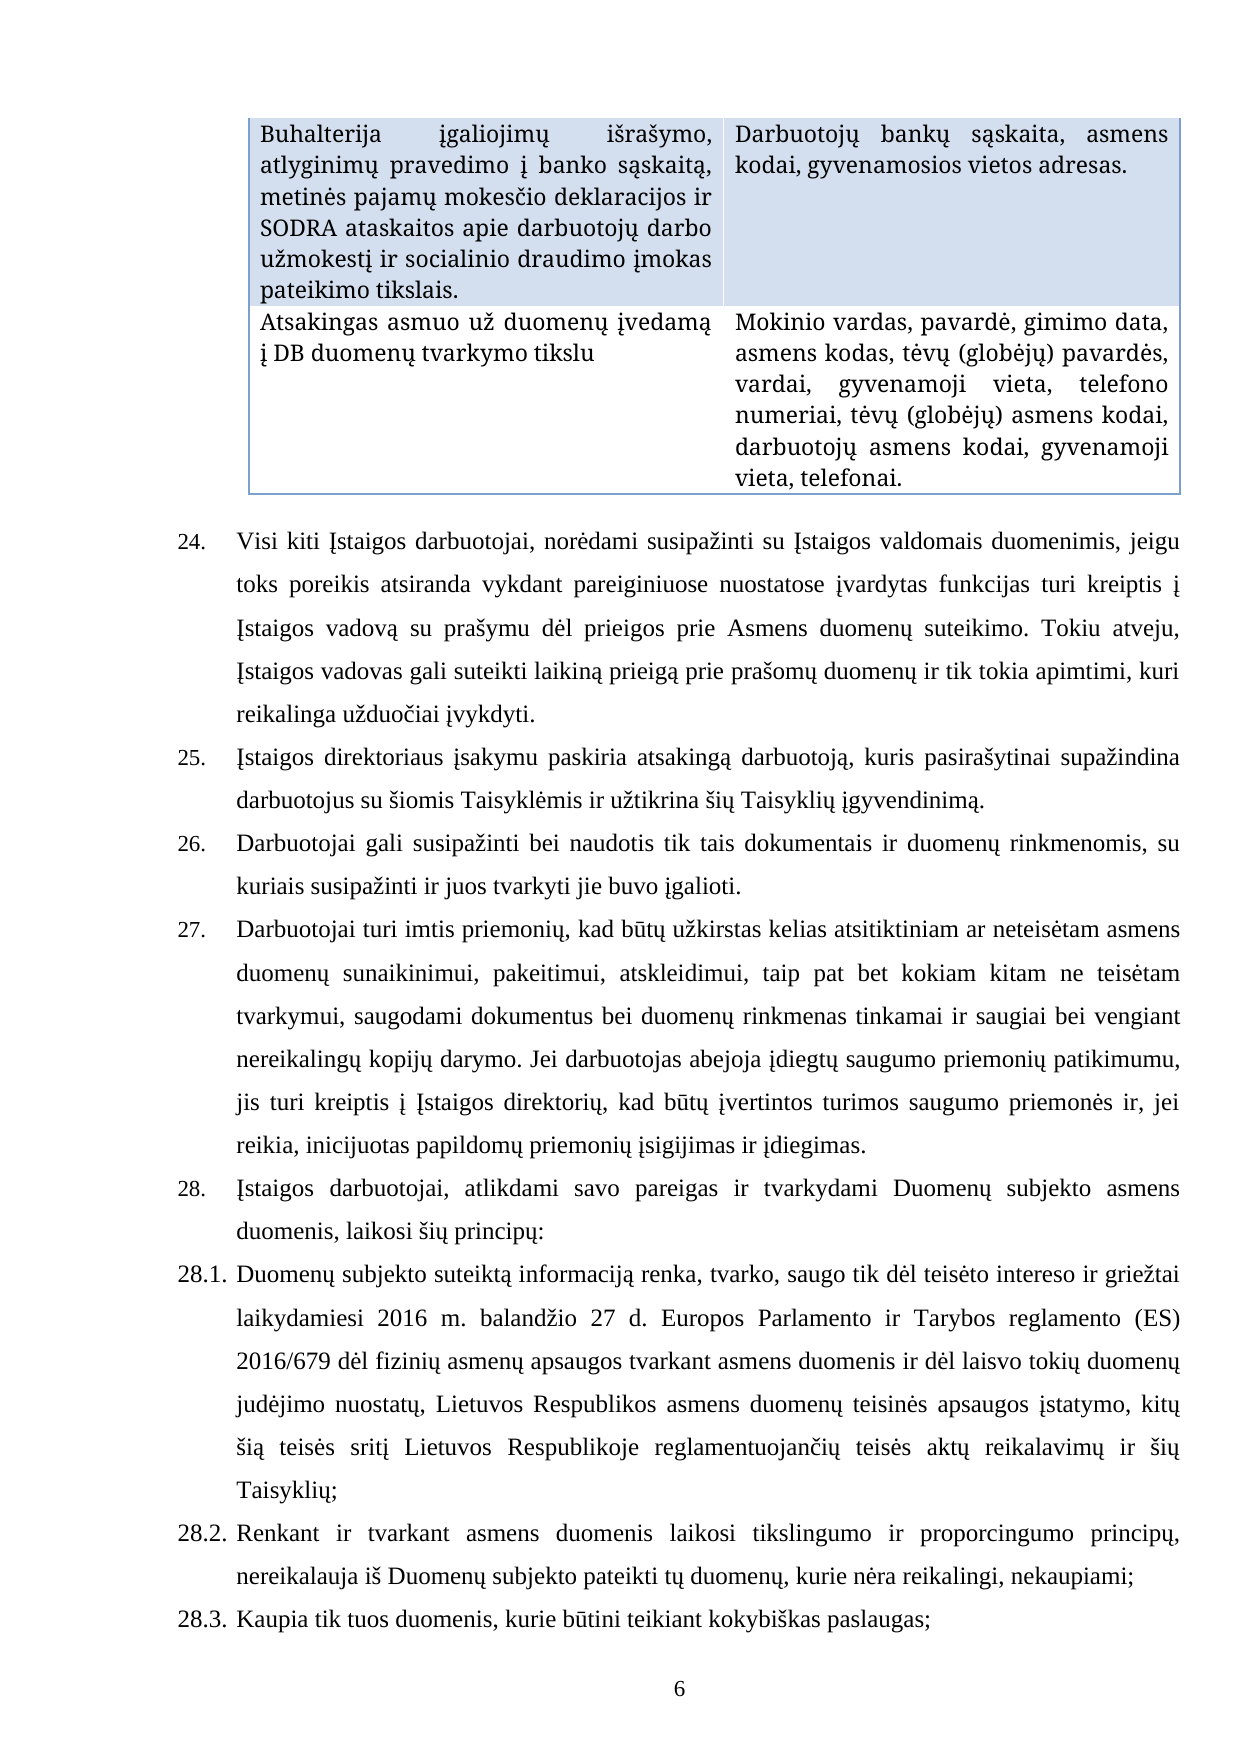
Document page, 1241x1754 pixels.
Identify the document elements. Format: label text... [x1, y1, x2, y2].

list Duomenų subjekto suteiktą informaciją renka, tvarko, saugo tik dėl teisėto intereso ir griežtai laikydamiesi 2016 m. balandžio 27 d. Europos Parlamento ir Tarybos reglamento (ES) 2016/679 dėl fizinių asmenų apsaugos tvarkant asmens duomenis ir dėl laisvo tokių duomenų judėjimo nuostatų, Lietuvos Respublikos asmens duomenų teisinės apsaugos įstatymo, kitų šią teisės sritį Lietuvos Respublikoje reglamentuojančių teisės aktų reikalavimų ir šių Taisyklių; [177, 1259, 1181, 1504]
table_cell Mokinio vardas, pavardė, gimimo data, asmens kodas, tėvų (globėjų) pavardės, vardai, gyvenamoji vieta, telefono numeriai, tėvų (globėjų) asmens kodai, darbuotojų asmens kodai, gyvenamoji vieta, telefonai. [724, 306, 1179, 493]
list Įstaigos darbuotojai, atlikdami savo pareigas ir tvarkydami Duomenų subjekto asmens duomenis, laikosi šių principų: [177, 1173, 1181, 1245]
list Visi kiti Įstaigos darbuotojai, norėdami susipažinti su Įstaigos valdomais duomenimis, jeigu toks poreikis atsiranda vykdant pareiginiuose nuostatose įvardytas funkcijas turi kreiptis į Įstaigos vadovą su prašymu dėl prieigos prie Asmens duomenų suteikimo. Tokiu atveju, Įstaigos vadovas gali suteikti laikiną prieigą prie prašomų duomenų ir tik tokia apimtimi, kuri reikalinga užduočiai įvykdyti. [177, 526, 1181, 728]
list Kaupia tik tuos duomenis, kurie būtini teikiant kokybiškas paslaugas; [177, 1604, 1181, 1633]
list Darbuotojai turi imtis priemonių, kad būtų užkirstas kelias atsitiktiniam ar neteisėtam asmens duomenų sunaikinimui, pakeitimui, atskleidimui, taip pat bet kokiam kitam ne teisėtam tvarkymui, saugodami dokumentus bei duomenų rinkmenas tinkamai ir saugiai bei vengiant nereikalingų kopijų darymo. Jei darbuotojas abejoja įdiegtų saugumo priemonių patikimumu, jis turi kreiptis į Įstaigos direktorių, kad būtų įvertintos turimos saugumo priemonės ir, jei reikia, inicijuotas papildomų priemonių įsigijimas ir įdiegimas. [177, 914, 1181, 1159]
table_cell Atsakingas asmuo už duomenų įvedamą į DB duomenų tvarkymo tikslu [250, 306, 723, 493]
table_cell Darbuotojų bankų sąskaita, asmens kodai, gyvenamosios vietos adresas. [724, 118, 1179, 306]
list Renkant ir tvarkant asmens duomenis laikosi tikslingumo ir proporcingumo principų, nereikalauja iš Duomenų subjekto pateikti tų duomenų, kurie nėra reikalingi, nekaupiami; [177, 1518, 1181, 1590]
table_cell Buhalterija įgaliojimų išrašymo, atlyginimų pravedimo į banko sąskaitą, metinės pajamų mokesčio deklaracijos ir SODRA ataskaitos apie darbuotojų darbo užmokestį ir socialinio draudimo įmokas pateikimo tikslais. [250, 118, 723, 306]
list Įstaigos direktoriaus įsakymu paskiria atsakingą darbuotoją, kuris pasirašytinai supažindina darbuotojus su šiomis Taisyklėmis ir užtikrina šių Taisyklių įgyvendinimą. [177, 742, 1181, 814]
list Darbuotojai gali susipažinti bei naudotis tik tais dokumentais ir duomenų rinkmenomis, su kuriais susipažinti ir juos tvarkyti jie buvo įgalioti. [177, 828, 1181, 900]
